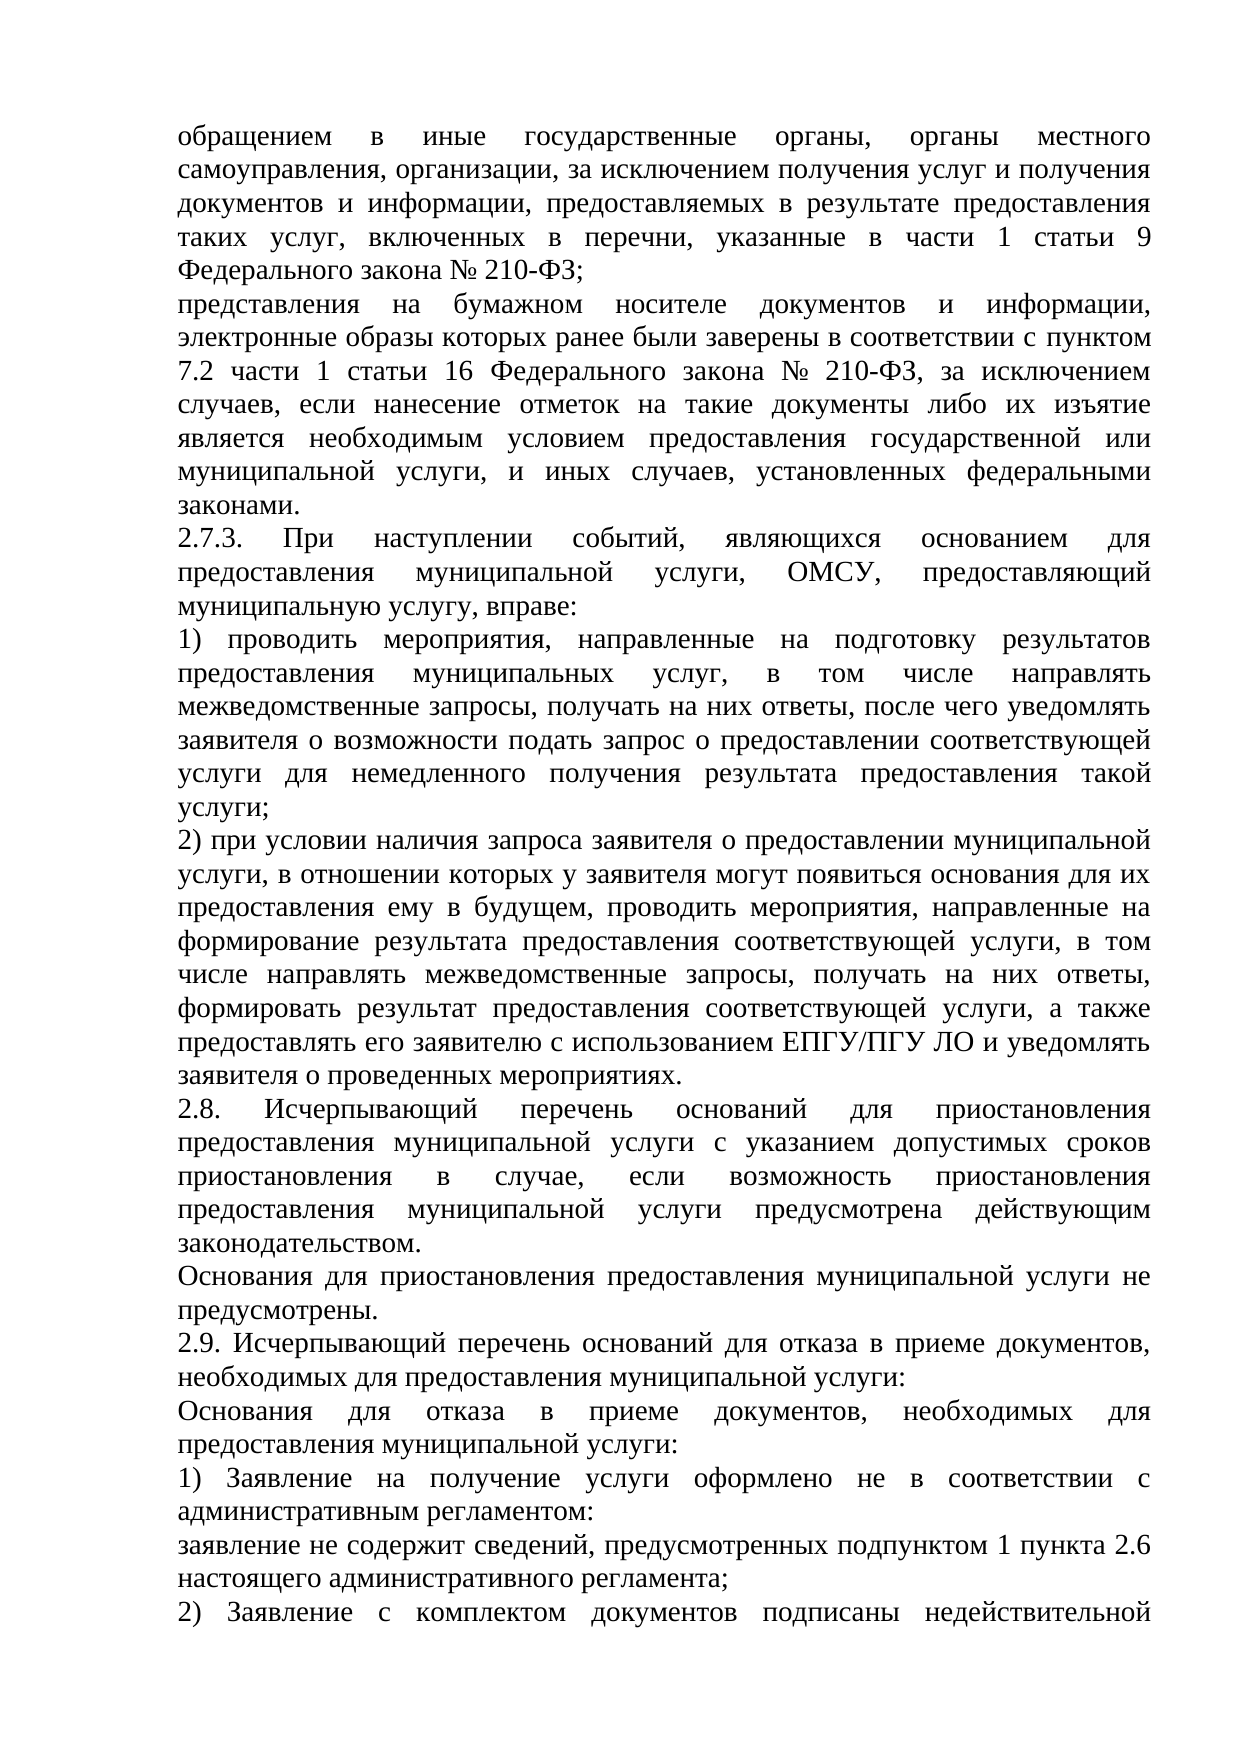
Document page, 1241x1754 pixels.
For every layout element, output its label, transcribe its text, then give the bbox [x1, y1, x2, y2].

text Основания для отказа в приеме документов, необходимых для предоставления муниципальной услуги: [177, 1393, 1152, 1460]
text 2.8. Исчерпывающий перечень оснований для приостановления предоставления муниципальной услуги с указанием допустимых сроков приостановления в случае, если возможность приостановления предоставления муниципальной услуги предусмотрена действующим законодательством. [177, 1091, 1152, 1258]
text заявление не содержит сведений, предусмотренных подпунктом 1 пункта 2.6 настоящего административного регламента; [177, 1527, 1152, 1594]
text 1) Заявление на получение услуги оформлено не в соответствии с административным регламентом: [177, 1460, 1152, 1527]
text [177, 118, 1152, 286]
text 2) при условии наличия запроса заявителя о предоставлении муниципальной услуги, в отношении которых у заявителя могут появиться основания для их предоставления ему в будущем, проводить мероприятия, направленные на формирование результата предоставления соответствующей услуги, в том числе направлять межведомственные запросы, получать на них ответы, формировать результат предоставления соответствующей услуги, а также предоставлять его заявителю с использованием ЕПГУ/ПГУ ЛО и уведомлять заявителя о проведенных мероприятиях. [177, 822, 1152, 1091]
text 2.7.3. При наступлении событий, являющихся основанием для предоставления муниципальной услуги, ОМСУ, предоставляющий муниципальную услугу, вправе: [177, 521, 1152, 621]
text 1) проводить мероприятия, направленные на подготовку результатов предоставления муниципальных услуг, в том числе направлять межведомственные запросы, получать на них ответы, после чего уведомлять заявителя о возможности подать запрос о предоставлении соответствующей услуги для немедленного получения результата предоставления такой услуги; [177, 621, 1152, 822]
text 2.9. Исчерпывающий перечень оснований для отказа в приеме документов, необходимых для предоставления муниципальной услуги: [177, 1326, 1152, 1393]
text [177, 1594, 1152, 1627]
text Основания для приостановления предоставления муниципальной услуги не предусмотрены. [177, 1258, 1152, 1326]
text представления на бумажном носителе документов и информации, электронные образы которых ранее были заверены в соответствии с пунктом 7.2 части 1 статьи 16 Федерального закона № 210-ФЗ, за исключением случаев, если нанесение отметок на такие документы либо их изъятие является необходимым условием предоставления государственной или муниципальной услуги, и иных случаев, установленных федеральными законами. [177, 286, 1152, 521]
